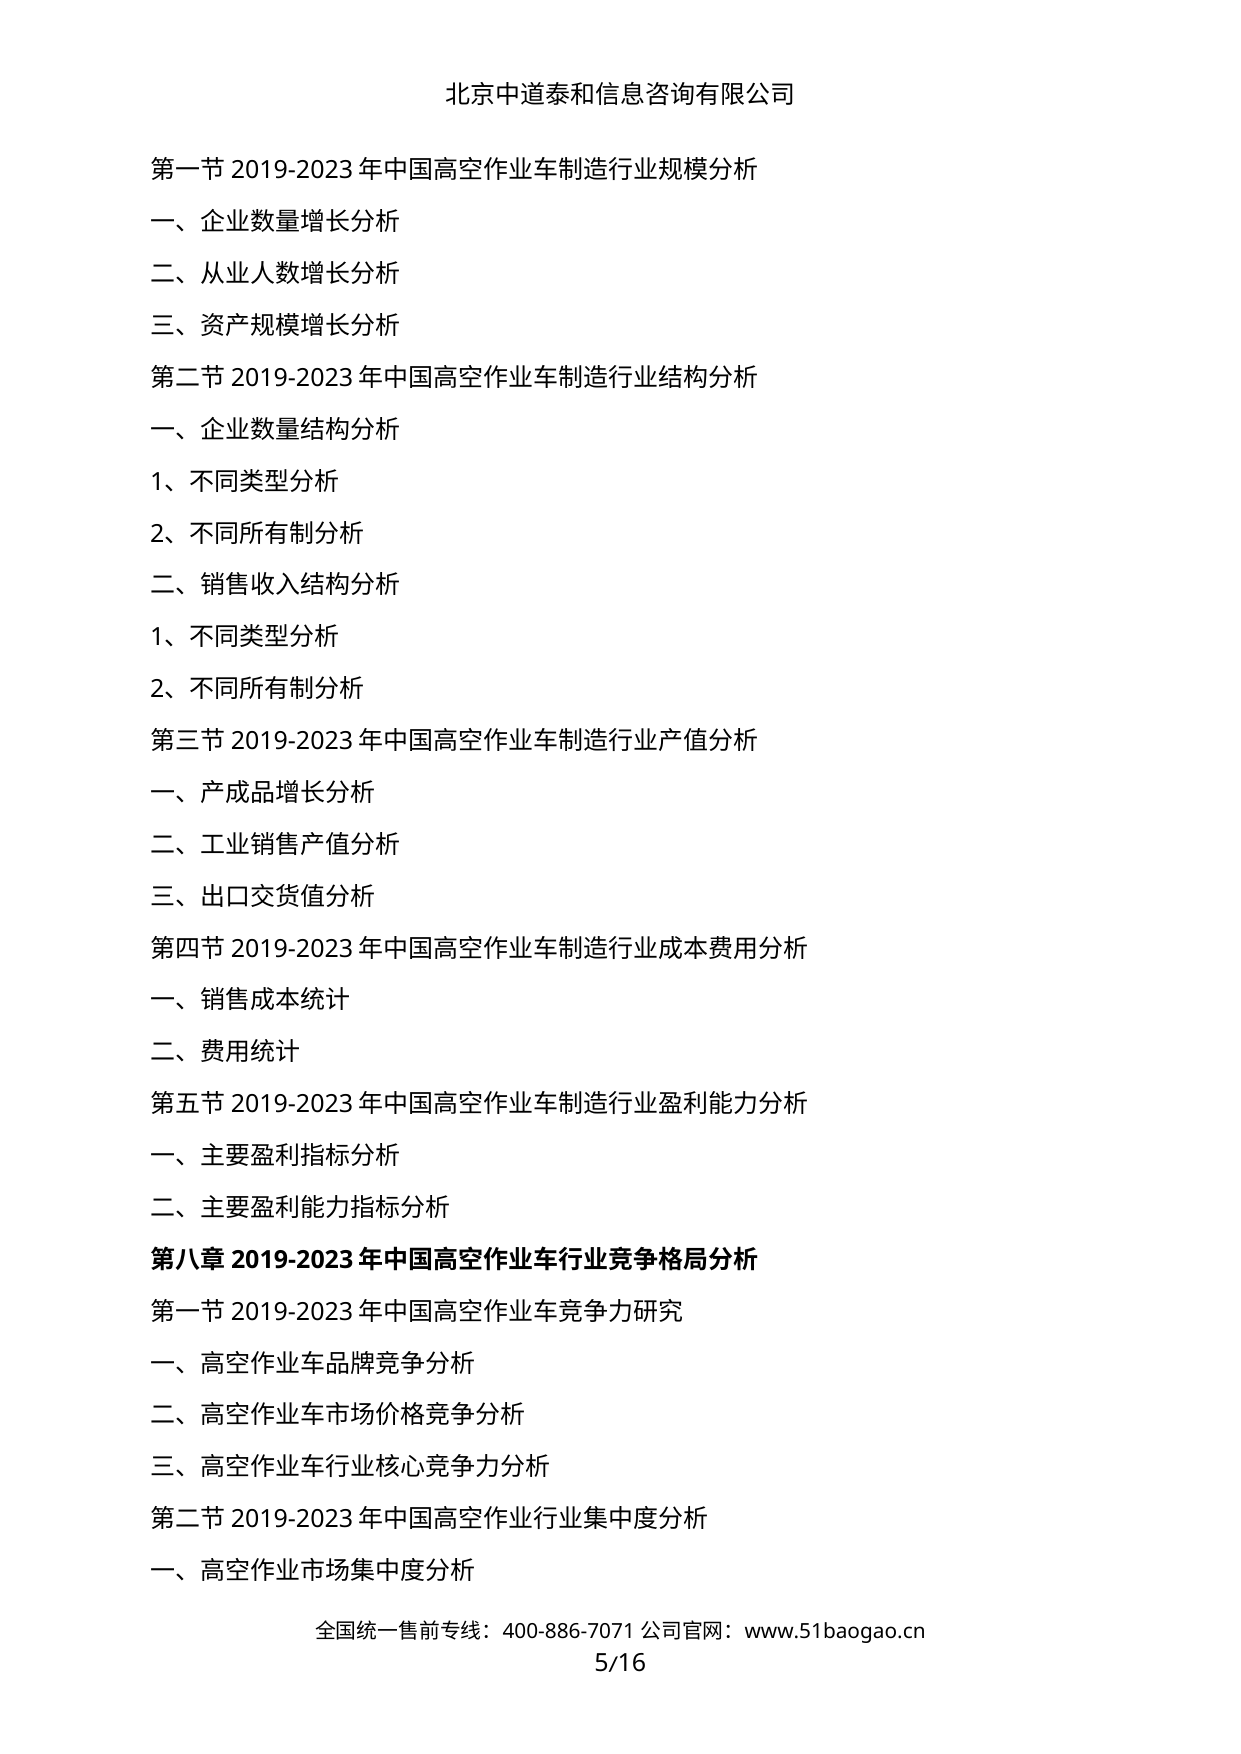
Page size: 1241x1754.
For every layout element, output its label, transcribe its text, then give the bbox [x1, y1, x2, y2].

text 二、工业销售产值分析 [150, 824, 1090, 861]
text 2、不同所有制分析 [150, 513, 1090, 549]
text 一、主要盈利指标分析 [150, 1136, 1090, 1172]
text 第五节 2019-2023年中国高空作业车制造行业盈利能力分析 [150, 1084, 1090, 1120]
text 第三节 2019-2023年中国高空作业车制造行业产值分析 [150, 721, 1090, 757]
text 第二节 2019-2023年中国高空作业行业集中度分析 [150, 1499, 1090, 1535]
text 1、不同类型分析 [150, 461, 1090, 497]
text 二、费用统计 [150, 1032, 1090, 1068]
text 三、出口交货值分析 [150, 876, 1090, 912]
text 二、从业人数增长分析 [150, 254, 1090, 290]
text 一、企业数量增长分析 [150, 202, 1090, 238]
text 一、企业数量结构分析 [150, 409, 1090, 446]
text 一、销售成本统计 [150, 980, 1090, 1016]
text 二、高空作业车市场价格竞争分析 [150, 1395, 1090, 1431]
text 第八章 2019-2023年中国高空作业车行业竞争格局分析 [150, 1239, 1090, 1276]
text 1、不同类型分析 [150, 617, 1090, 653]
text 2、不同所有制分析 [150, 669, 1090, 705]
text 第二节 2019-2023年中国高空作业车制造行业结构分析 [150, 357, 1090, 394]
text 第四节 2019-2023年中国高空作业车制造行业成本费用分析 [150, 928, 1090, 964]
text 第一节 2019-2023年中国高空作业车制造行业规模分析 [150, 150, 1090, 186]
text 一、产成品增长分析 [150, 772, 1090, 809]
text 三、高空作业车行业核心竞争力分析 [150, 1447, 1090, 1483]
text 第一节 2019-2023年中国高空作业车竞争力研究 [150, 1291, 1090, 1327]
text 一、高空作业市场集中度分析 [150, 1551, 1090, 1587]
text 二、销售收入结构分析 [150, 565, 1090, 601]
text 三、资产规模增长分析 [150, 306, 1090, 342]
text 二、主要盈利能力指标分析 [150, 1187, 1090, 1224]
text 一、高空作业车品牌竞争分析 [150, 1343, 1090, 1379]
